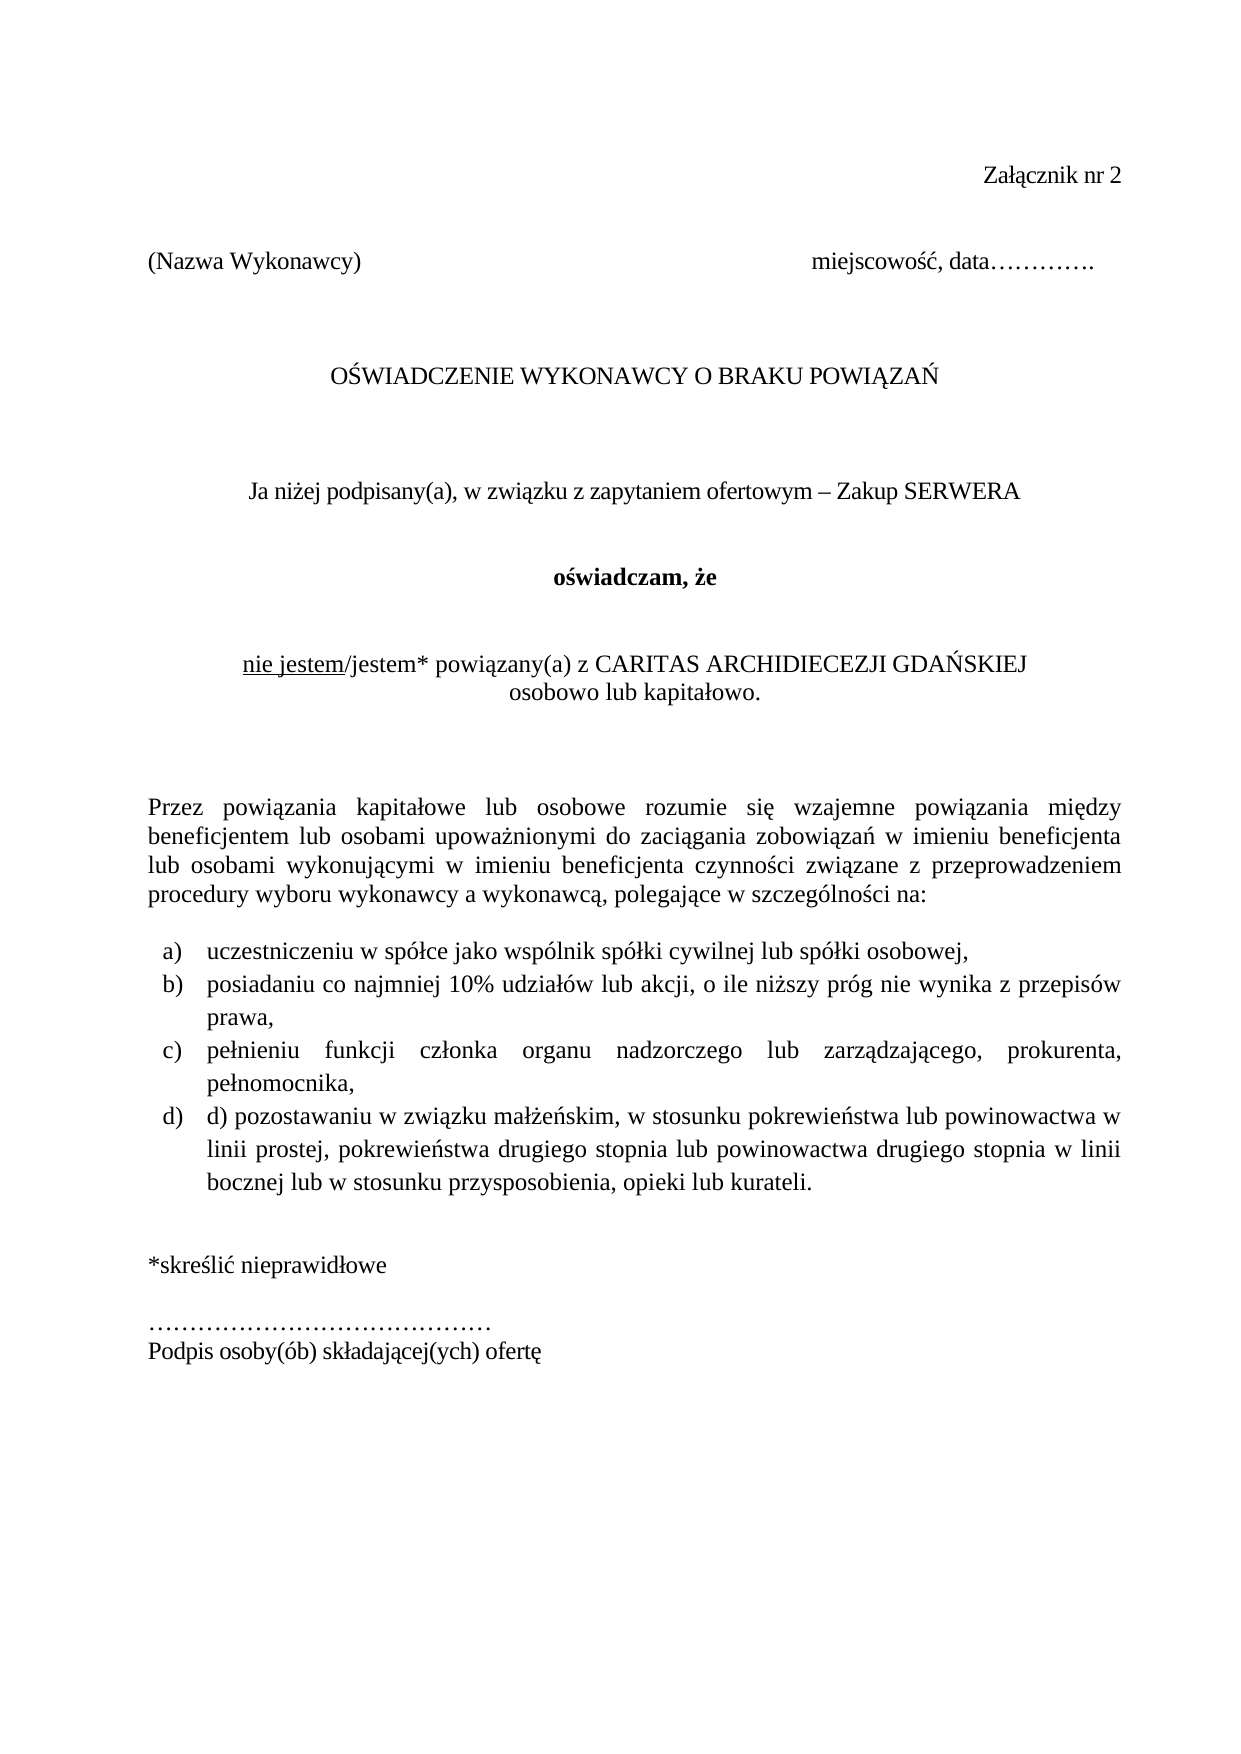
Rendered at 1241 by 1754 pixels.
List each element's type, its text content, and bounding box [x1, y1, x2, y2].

text nie jestem/jestem* powiązany(a) z CARITAS ARCHIDIECEZJI GDAŃSKIEJ [148, 649, 1122, 677]
list pełnieniu funkcji członka organu nadzorczego lub zarządzającego, prokurenta, pełnomocnika, [162, 1035, 1122, 1097]
list posiadaniu co najmniej 10% udziałów lub akcji, o ile niższy próg nie wynika z przepisów prawa, [162, 969, 1122, 1031]
text osobowo lub kapitałowo. [148, 677, 1122, 706]
text Podpis osoby(ób) składającej(ych) ofertę [148, 1336, 1122, 1365]
text …………………………………… [148, 1307, 1122, 1336]
list uczestniczeniu w spółce jako wspólnik spółki cywilnej lub spółki osobowej, [162, 936, 1122, 965]
text Załącznik nr 2 [148, 160, 1122, 189]
text Ja niżej podpisany(a), w związku z zapytaniem ofertowym – Zakup SERWERA [148, 476, 1122, 505]
text *skreślić nieprawidłowe [148, 1250, 1123, 1279]
text (Nazwa Wykonawcy) miejscowość, data…………. [148, 246, 1122, 275]
list d) pozostawaniu w związku małżeńskim, w stosunku pokrewieństwa lub powinowactwa w linii prostej, pokrewieństwa drugiego stopnia lub powinowactwa drugiego stopnia w linii bocznej lub w stosunku przysposobienia, opieki lub kurateli. [162, 1101, 1122, 1196]
text OŚWIADCZENIE WYKONAWCY O BRAKU POWIĄZAŃ [148, 361, 1122, 390]
text oświadczam, że [148, 562, 1122, 591]
text Przez powiązania kapitałowe lub osobowe rozumie się wzajemne powiązania między beneficjentem lub osobami upoważnionymi do zaciągania zobowiązań w imieniu beneficjenta lub osobami wykonującymi w imieniu beneficjenta czynności związane z przeprowadzeniem procedury wyboru wykonawcy a wykonawcą, polegające w szczególności na: [148, 792, 1122, 907]
